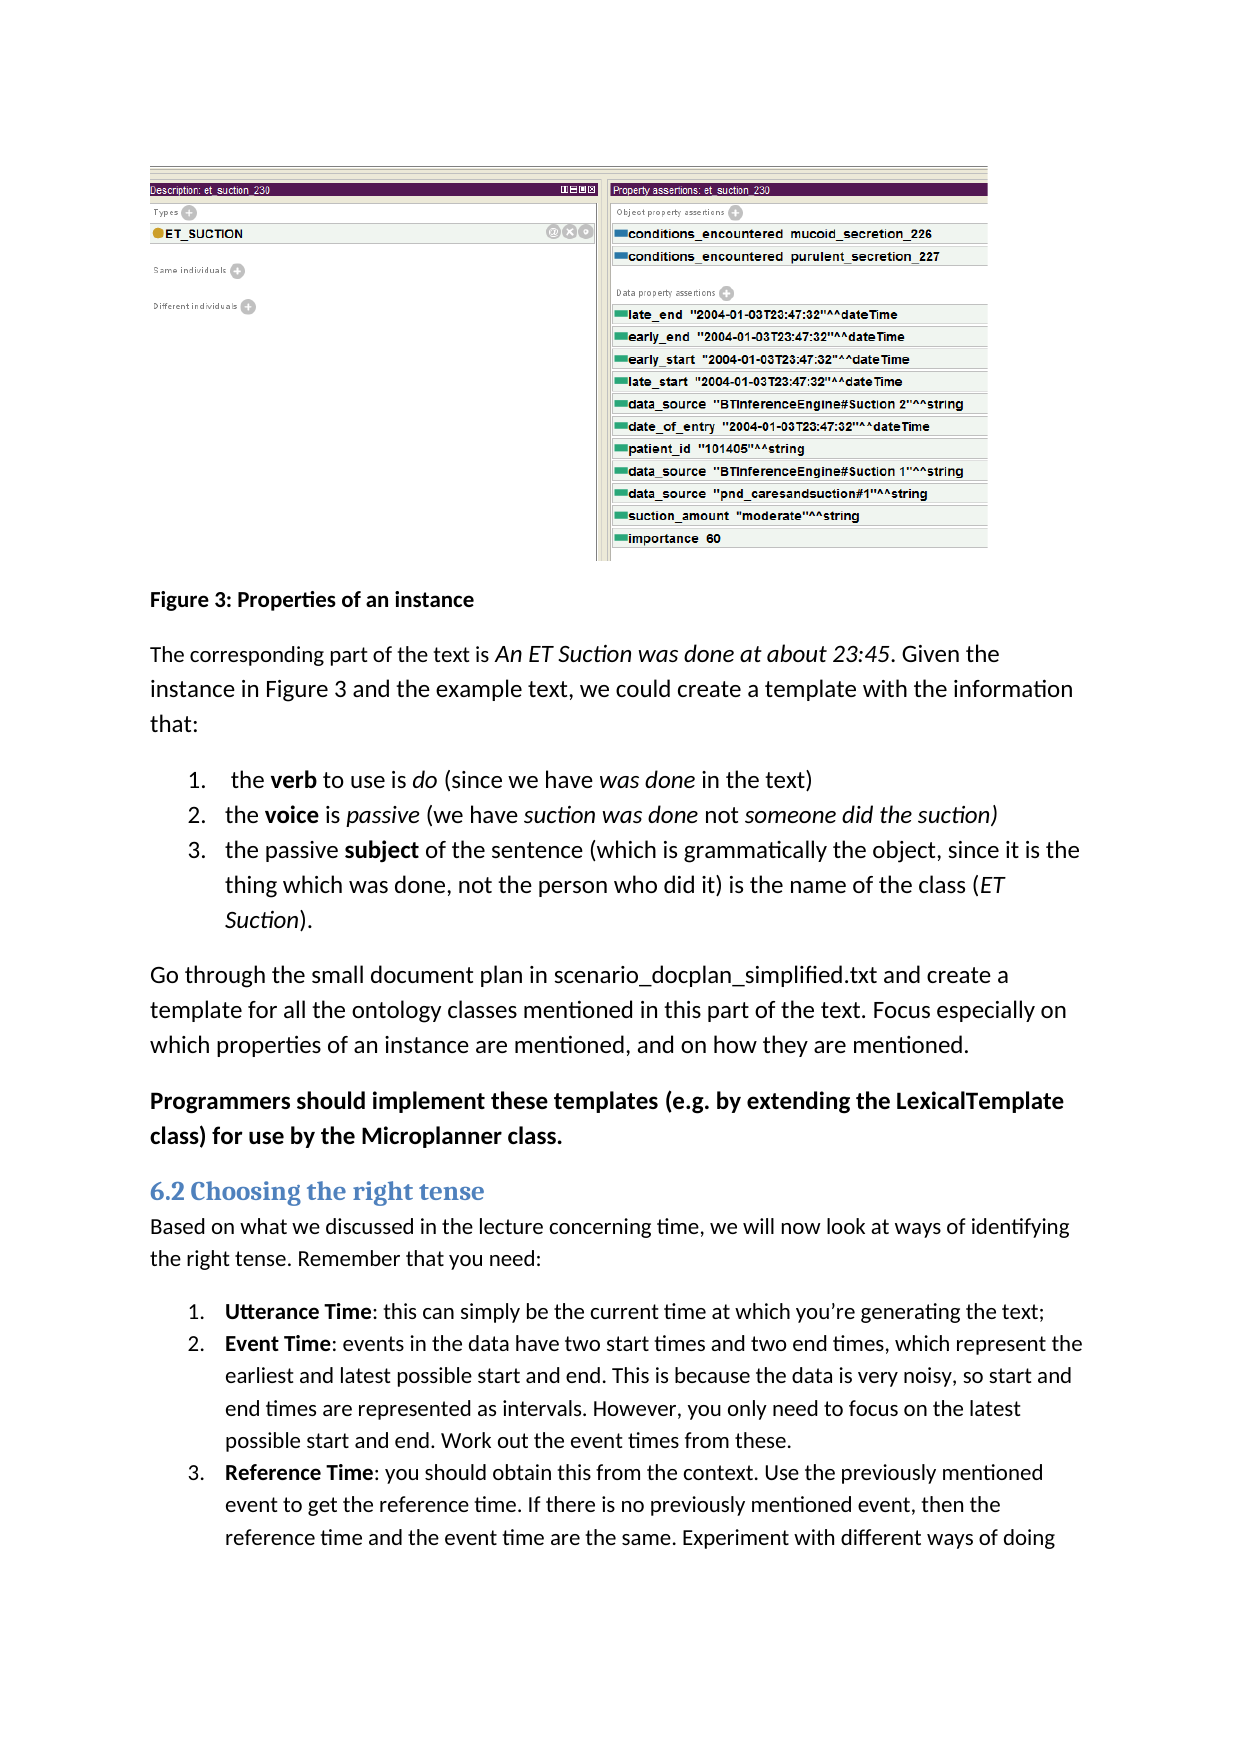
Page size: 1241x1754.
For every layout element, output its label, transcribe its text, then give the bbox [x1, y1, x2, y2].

list the passive subject of the sentence (which is grammatically the object, since it is the thing which was done, not the person who did it) is the name of the class (ET Suction). [187, 834, 1090, 934]
list Utterance Time: this can simply be the current time at which you’re generating the text; [187, 1297, 1090, 1325]
text Figure 3: Properties of an instance [150, 585, 1090, 613]
text Go through the small document plan in scenario_docplan_simplified.txt and create a template for all the ontology classes mentioned in this part of the text. Focus especially on which properties of an instance are mentioned, and on how they are mentioned. [150, 960, 1090, 1060]
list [187, 1458, 1090, 1551]
text The corresponding part of the text is An ET Suction was done at about 23:45. Given the instance in Figure 3 and the example text, we could create a template with the information that: [150, 638, 1090, 738]
picture [150, 150, 988, 561]
list the verb to use is do (since we have was done in the text) [187, 764, 1090, 794]
list Event Time: events in the data have two start times and two end times, which represent the earliest and latest possible start and end. This is because the data is very noisy, so start and end times are represented as intervals. However, you only need to focus on the latest possible start and end. Work out the event times from these. [187, 1329, 1090, 1454]
text Programmers should implement these templates (e.g. by extending the LexicalTemplate class) for use by the Microplanner class. [150, 1086, 1090, 1151]
text Based on what we discussed in the lecture concerning time, we will now look at ways of identifying the right tense. Remember that you need: [150, 1212, 1090, 1272]
list the voice is passive (we have suction was done not someone did the suction) [187, 799, 1090, 829]
subtitle 6.2 Choosing the right tense [150, 1176, 1090, 1207]
